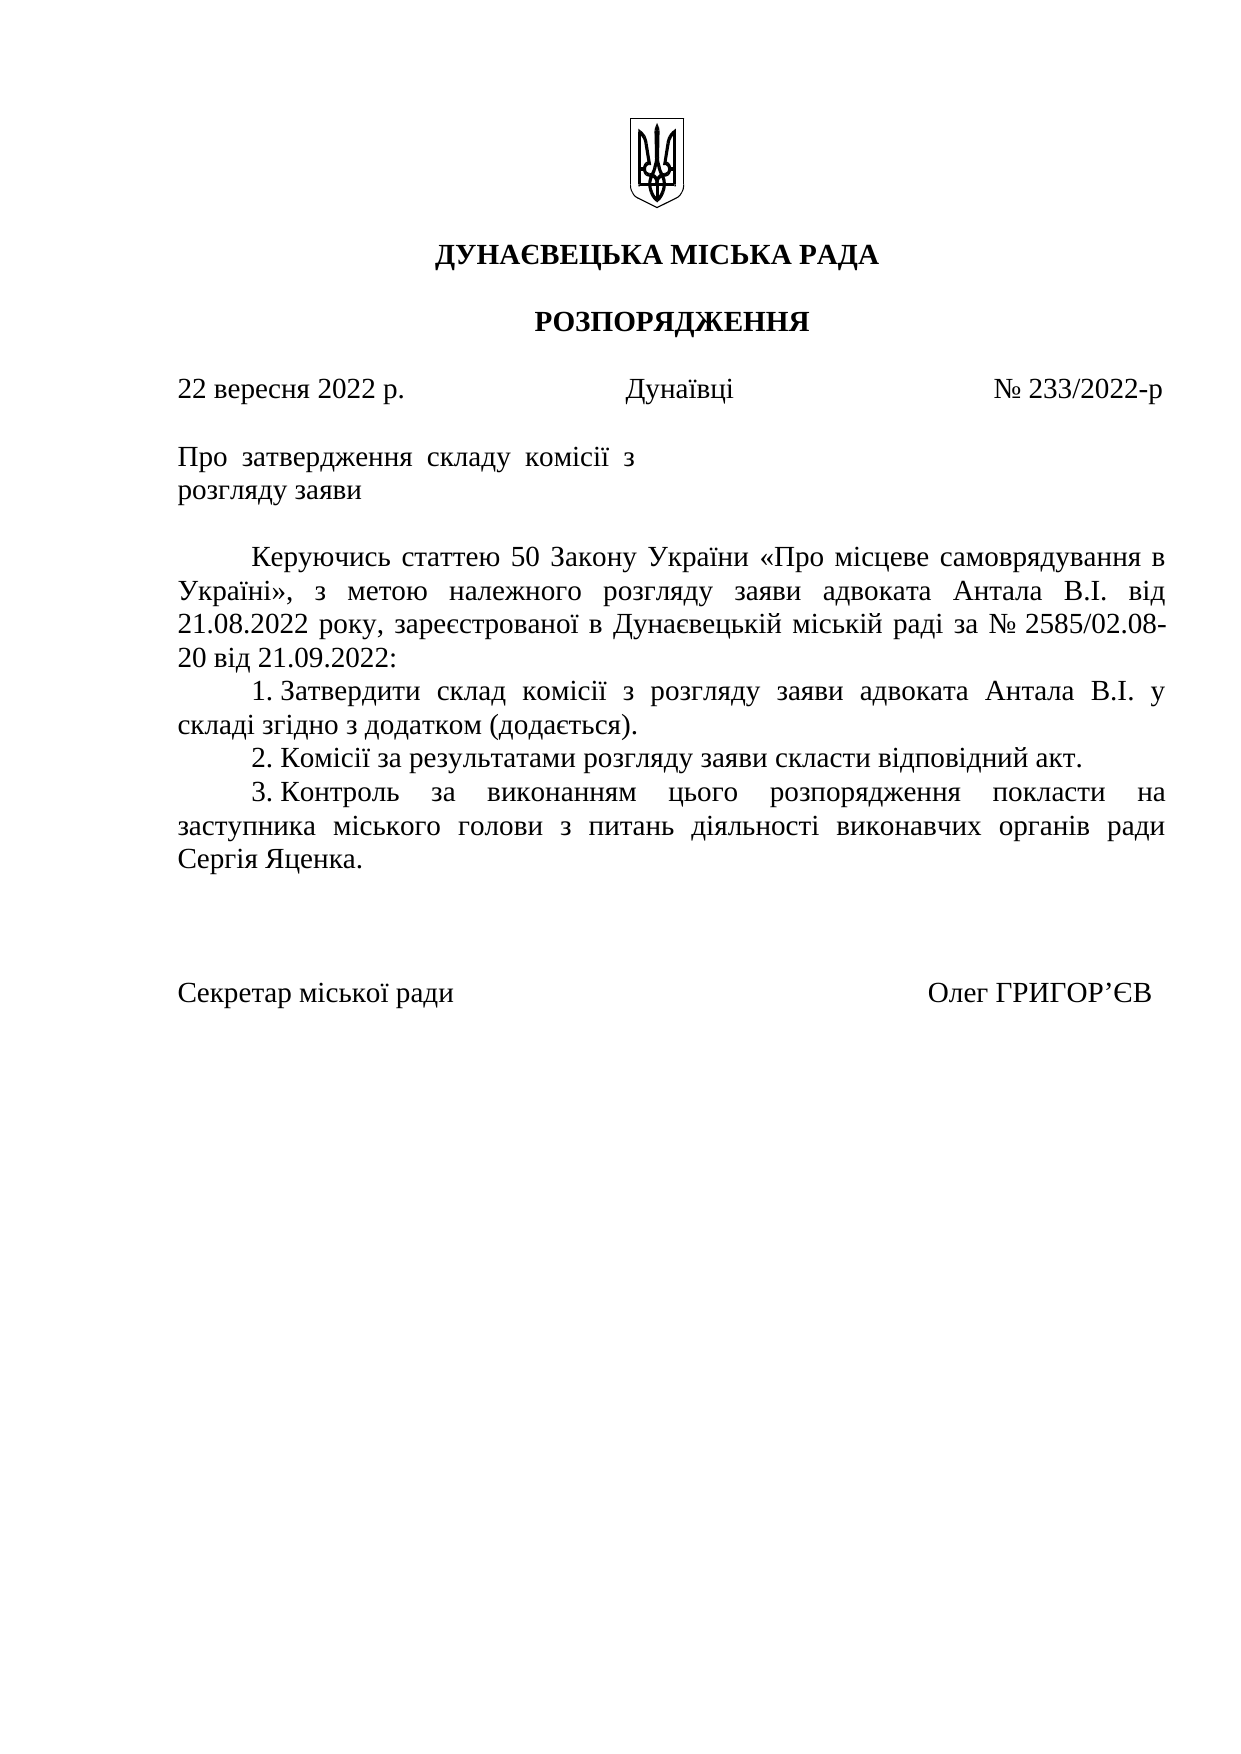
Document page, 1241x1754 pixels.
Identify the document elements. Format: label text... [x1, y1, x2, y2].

text Секретар міської ради Олег ГРИГОР’ЄВ [177, 975, 1167, 1009]
text 1. Затвердити склад комісії з розгляду заяви адвоката Антала В.І. у складі згідно з додатком (додається). [177, 673, 1167, 741]
text 2. Комісії за результатами розгляду заяви скласти відповідний акт. [177, 741, 1167, 774]
text РОЗПОРЯДЖЕННЯ [177, 304, 1167, 338]
text 3. Контроль за виконанням цього розпорядження покласти на заступника міського голови з питань діяльності виконавчих органів ради Сергія Яценка. [177, 774, 1167, 875]
text Про затвердження складу комісії з розгляду заяви [177, 439, 635, 506]
text Керуючись статтею 50 Закону України «Про місцеве самоврядування в Україні», з метою належного розгляду заяви адвоката Антала В.І. від 21.08.2022 року, зареєстрованої в Дунаєвецькій міській раді за № 2585/02.08-20 від 21.09.2022: [177, 539, 1167, 673]
text Дунаєвецька міська рада [147, 237, 1167, 271]
text 22 вересня 2022 р. Дунаївці № 233/2022-р [177, 372, 1167, 405]
